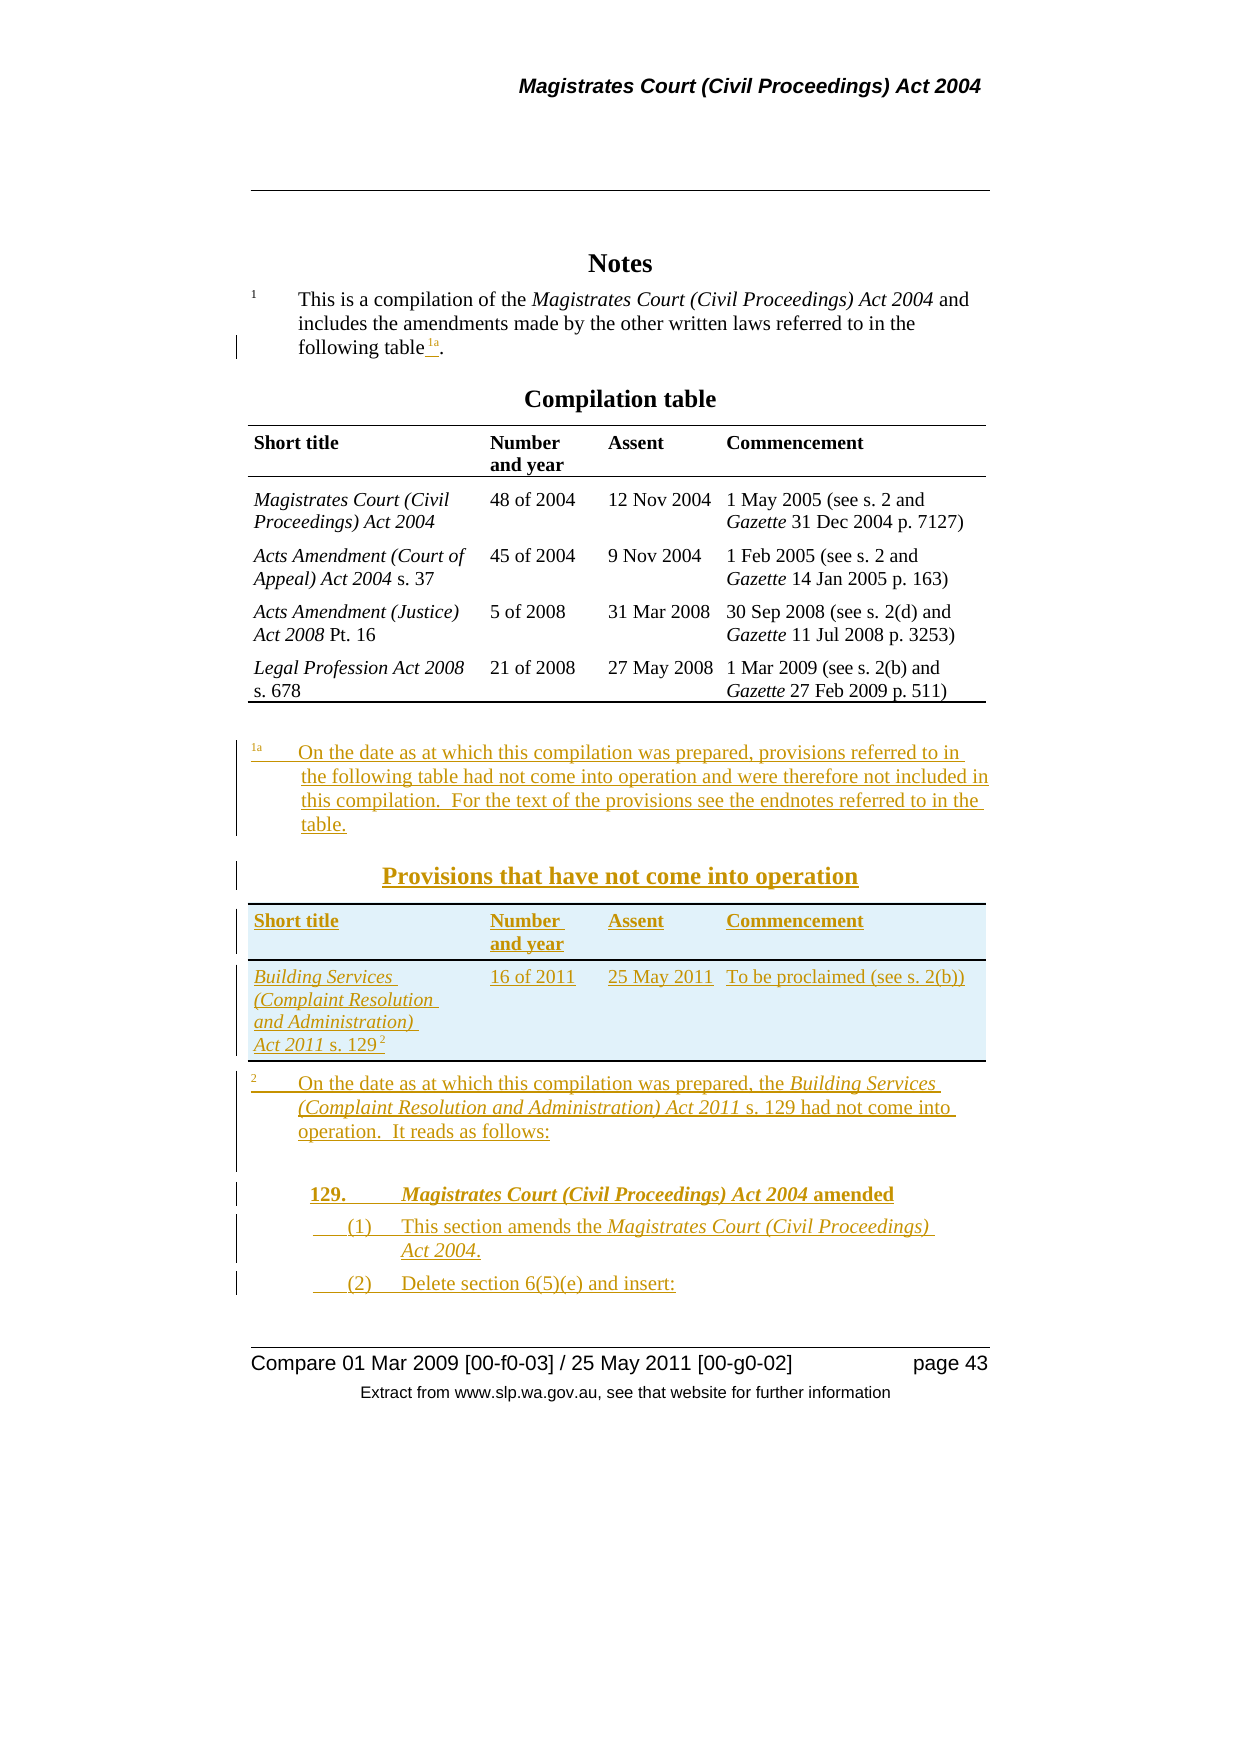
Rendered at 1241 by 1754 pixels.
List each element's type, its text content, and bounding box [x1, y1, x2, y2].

table_header Assent [602, 426, 720, 476]
table_cell 45 of 2004 [484, 533, 602, 589]
table_cell Acts Amendment (Justice) Act 2008 Pt. 16 [248, 589, 484, 645]
table_header Short title [248, 426, 484, 476]
table_cell 30 Sep 2008 (see s. 2(d) and Gazette 11 Jul 2008 p. 3253) [720, 589, 986, 645]
table_cell 48 of 2004 [484, 477, 602, 533]
table_cell Legal Profession Act 2008 s. 678 [248, 645, 484, 701]
table_cell 5 of 2008 [484, 589, 602, 645]
table_header Commencement [720, 426, 986, 476]
table_cell Acts Amendment (Court of Appeal) Act 2004 s. 37 [248, 533, 484, 589]
table_cell 1 Mar 2009 (see s. 2(b) and Gazette 27 Feb 2009 p. 511) [720, 645, 986, 701]
table_cell 21 of 2008 [484, 645, 602, 701]
table_cell 1 May 2005 (see s. 2 and Gazette 31 Dec 2004 p. 7127) [720, 477, 986, 533]
table_header Number and year [484, 426, 602, 476]
table_cell Magistrates Court (Civil Proceedings) Act 2004 [248, 477, 484, 533]
subtitle Compilation table [251, 384, 990, 413]
table_cell 9 Nov 2004 [602, 533, 720, 589]
table_cell 1 Feb 2005 (see s. 2 and Gazette 14 Jan 2005 p. 163) [720, 533, 986, 589]
table_cell 27 May 2008 [602, 645, 720, 701]
table_cell 31 Mar 2008 [602, 589, 720, 645]
subtitle Notes [251, 247, 990, 279]
text 1 This is a compilation of the (Civil Proceedings) Act 2004 and includes the amendments made by the other written laws referred to in the following table. [251, 287, 990, 359]
table_cell 12 Nov 2004 [602, 477, 720, 533]
